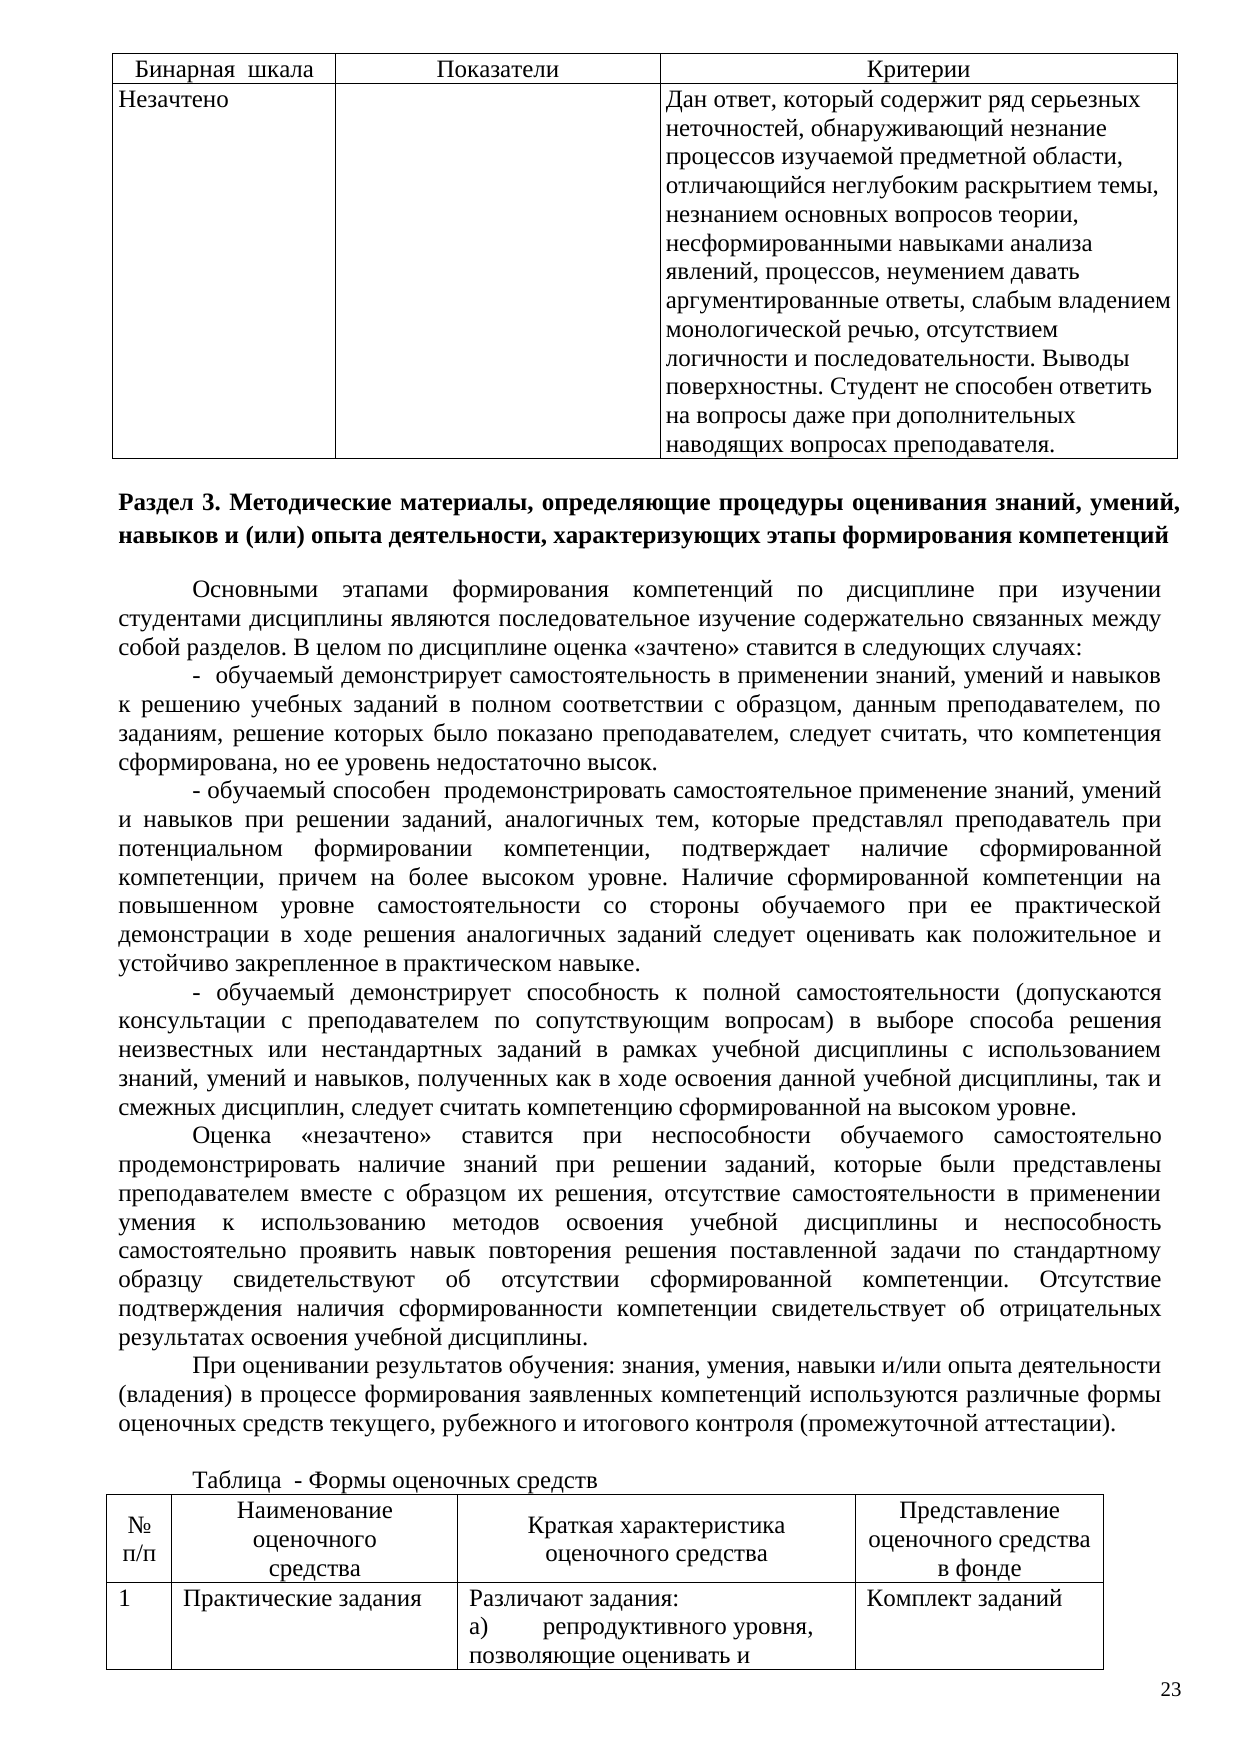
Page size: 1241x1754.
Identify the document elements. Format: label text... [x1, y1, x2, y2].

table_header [856, 1495, 938, 1582]
table_cell Дан ответ, который содержит ряд серьезных неточностей, обнаруживающий незнание процессов изучаемой предметной области, отличающийся неглубоким раскрытием темы, незнанием основных вопросов теории, несформированными навыками анализа явлений, процессов, неумением давать аргументированные ответы, слабым владением монологической речью, отсутствием логичности и последовательности. Выводы поверхностны. Студент не способен ответить на вопросы даже при дополнительных наводящих вопросах преподавателя. [661, 84, 1177, 458]
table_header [458, 1495, 855, 1582]
table_header Наименование оценочного средства [172, 1495, 269, 1582]
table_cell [172, 1583, 457, 1669]
table_cell Комплект заданий [856, 1583, 1103, 1669]
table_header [1021, 1495, 1103, 1582]
text - обучаемый демонстрирует самостоятельность в применении знаний, умений и навыков к решению учебных заданий в полном соответствии с образцом, данным преподавателем, по заданиям, решение которых было показано преподавателем, следует считать, что компетенция сформирована, но ее уровень недостаточно высок. [118, 661, 1162, 776]
table_header Критерии [661, 54, 1177, 83]
text При оценивании результатов обучения: знания, умения, навыки и/или опыта деятельности (владения) в процессе формирования заявленных компетенций используются различные формы оценочных средств текущего, рубежного и итогового контроля (промежуточной аттестации). [118, 1351, 1162, 1437]
table_cell Незачтено [113, 84, 335, 458]
text Оценка «незачтено» ставится при неспособности обучаемого самостоятельно продемонстрировать наличие знаний при решении заданий, которые были представлены преподавателем вместе с образцом их решения, отсутствие самостоятельности в применении умения к использованию методов освоения учебной дисциплины и неспособность самостоятельно проявить навык повторения решения поставленной задачи по стандартному образцу свидетельствуют об отсутствии сформированной компетенции. Отсутствие подтверждения наличия сформированности компетенции свидетельствует об отрицательных результатах освоения учебной дисциплины. [118, 1121, 1162, 1351]
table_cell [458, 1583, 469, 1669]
text - обучаемый демонстрирует способность к полной самостоятельности (допускаются консультации с преподавателем по сопутствующим вопросам) в выборе способа решения неизвестных или нестандартных заданий в рамках учебной дисциплины с использованием знаний, умений и навыков, полученных как в ходе освоения данной учебной дисциплины, так и смежных дисциплин, следует считать компетенцию сформированной на высоком уровне. [118, 977, 1162, 1121]
table_header Бинарная шкала [113, 54, 335, 83]
table_header Наименование оценочного средства [361, 1495, 457, 1582]
table_header Показатели [336, 54, 660, 83]
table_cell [336, 84, 660, 458]
table_cell 1 [107, 1583, 171, 1669]
text - обучаемый способен продемонстрировать самостоятельное применение знаний, умений и навыков при решении заданий, аналогичных тем, которые представлял преподаватель при потенциальном формировании компетенции, подтверждает наличие сформированной компетенции, причем на более высоком уровне. Наличие сформированной компетенции на повышенном уровне самостоятельности со стороны обучаемого при ее практической демонстрации в ходе решения аналогичных заданий следует оценивать как положительное и устойчиво закрепленное в практическом навыке. [118, 776, 1162, 977]
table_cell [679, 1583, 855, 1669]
text Таблица - Формы оценочных средств [118, 1466, 1162, 1494]
text Раздел 3. Методические материалы, определяющие процедуры оценивания знаний, умений, навыков и (или) опыта деятельности, характеризующих этапы формирования компетенций [118, 487, 1181, 549]
table_header № п/п [107, 1495, 171, 1582]
text Основными этапами формирования компетенций по дисциплине при изучении студентами дисциплины являются последовательное изучение содержательно связанных между собой разделов. В целом по дисциплине оценка «зачтено» ставится в следующих случаях: [118, 574, 1162, 661]
